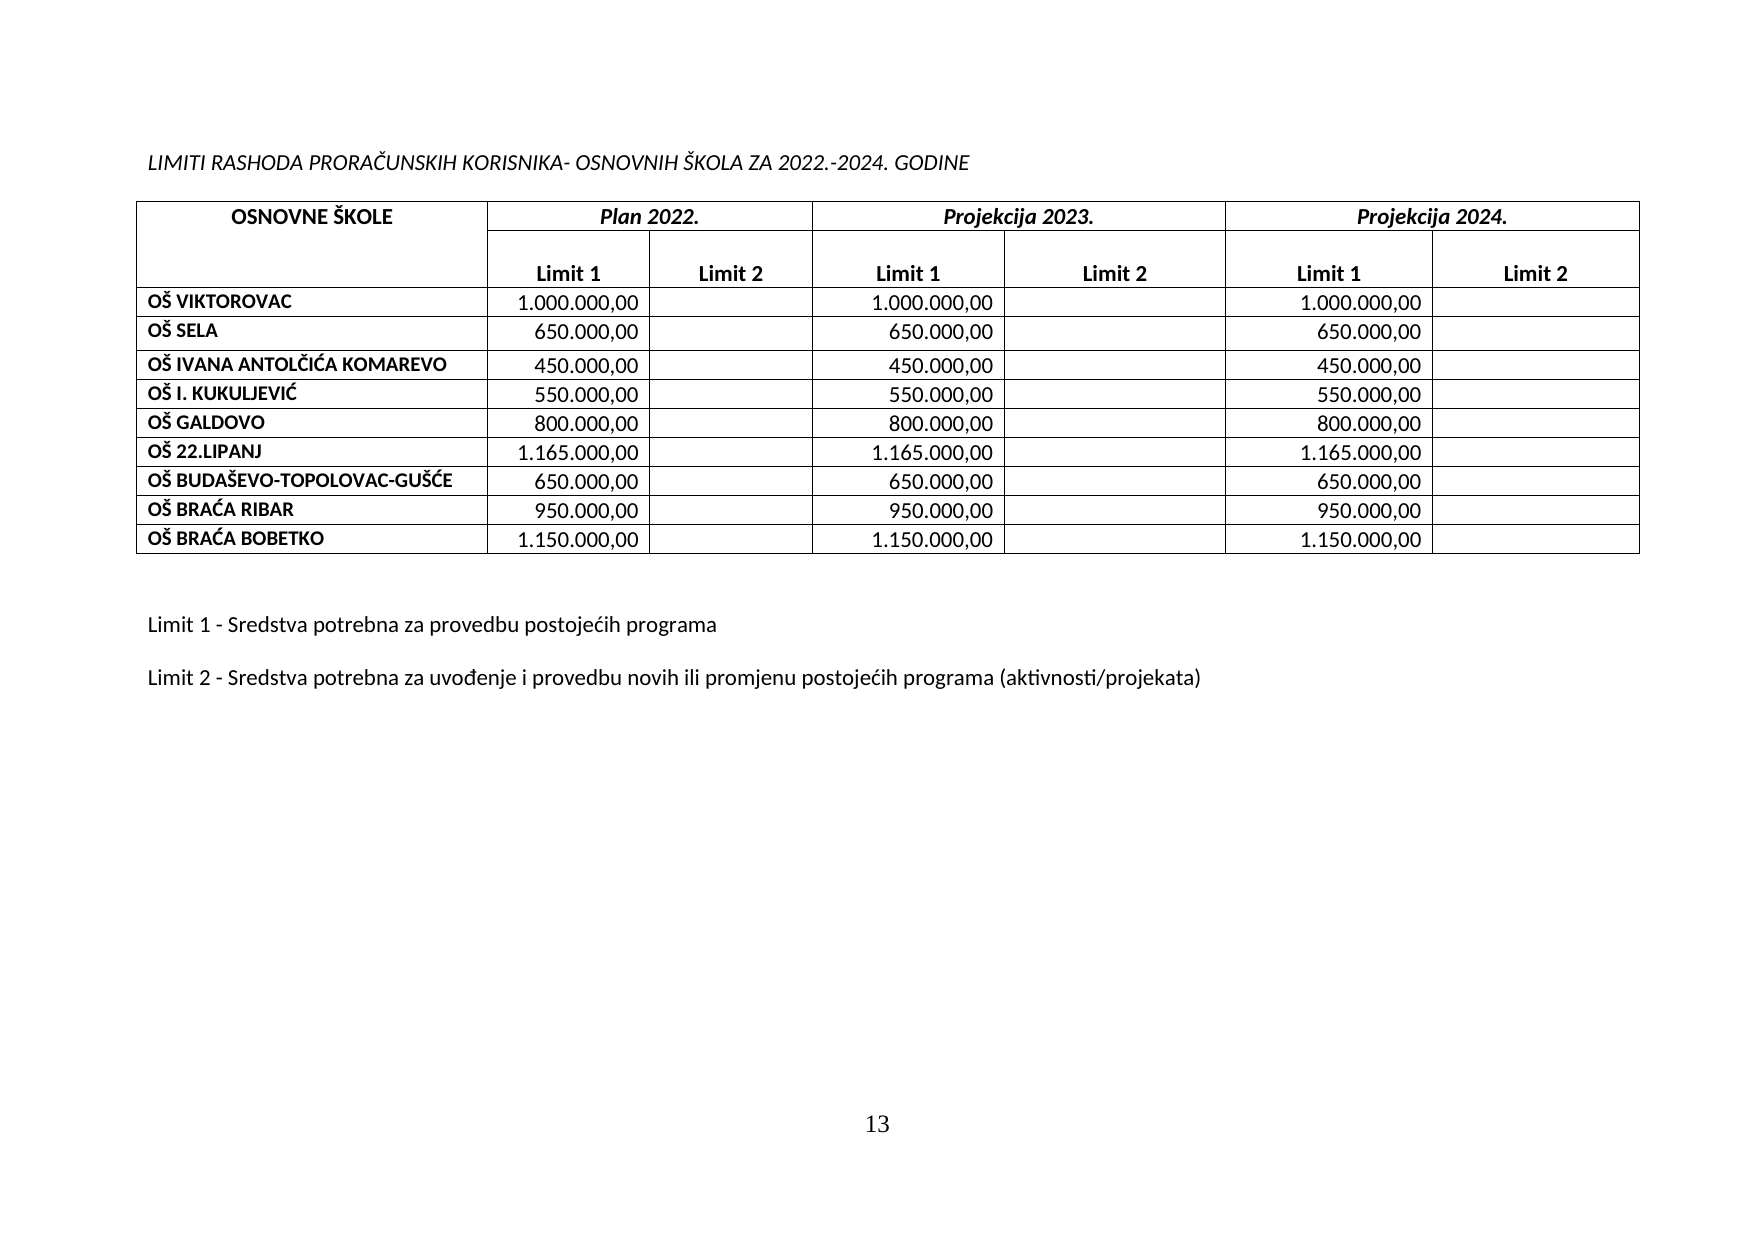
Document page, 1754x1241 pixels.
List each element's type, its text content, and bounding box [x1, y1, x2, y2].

table_cell [1433, 525, 1639, 553]
text Limit 2 - Sredstva potrebna za uvođenje i provedbu novih ili promjenu postojećih programa (aktivnosti/projekata) [148, 663, 1606, 691]
table_header Plan 2022. [488, 202, 812, 230]
table_cell [1433, 351, 1639, 379]
table_cell [650, 288, 812, 316]
table_cell [1433, 409, 1639, 437]
table_cell 550.000,00 [813, 380, 1004, 408]
table_cell 650.000,00 [488, 317, 649, 350]
table_cell 950.000,00 [1226, 496, 1432, 524]
table_cell [650, 380, 812, 408]
table_cell [1005, 409, 1225, 437]
table_header OSNOVNE ŠKOLE [137, 202, 487, 287]
table_cell [1433, 496, 1639, 524]
table_cell [1433, 438, 1639, 466]
table_cell 550.000,00 [488, 380, 649, 408]
table_cell OŠ GALDOVO [137, 409, 487, 437]
table_cell [1005, 317, 1225, 350]
table_cell [650, 351, 812, 379]
table_cell 800.000,00 [1226, 409, 1432, 437]
table_cell OŠ BRAĆA RIBAR [137, 496, 487, 524]
table_cell 650.000,00 [1226, 467, 1432, 495]
table_cell [650, 438, 812, 466]
table_cell 1.150.000,00 [1226, 525, 1432, 553]
table_header Projekcija 2023. [813, 202, 1225, 230]
table_cell Limit 2 [1433, 231, 1639, 287]
table_cell 650.000,00 [813, 467, 1004, 495]
table_cell OŠ SELA [137, 317, 487, 350]
table_cell OŠ 22.LIPANJ [137, 438, 487, 466]
table_cell 650.000,00 [1226, 317, 1432, 350]
table_cell [1433, 317, 1639, 350]
table_cell 1.165.000,00 [813, 438, 1004, 466]
table_cell [1005, 525, 1225, 553]
table_cell 1.150.000,00 [488, 525, 649, 553]
table_cell 1.000.000,00 [1226, 288, 1432, 316]
table_cell 1.165.000,00 [488, 438, 649, 466]
table_cell OŠ I. KUKULJEVIĆ [137, 380, 487, 408]
table_cell [1433, 467, 1639, 495]
table_cell 1.165.000,00 [1226, 438, 1432, 466]
table_cell Limit 2 [650, 231, 812, 287]
table_cell 650.000,00 [813, 317, 1004, 350]
table_cell [1005, 496, 1225, 524]
table_cell Limit 1 [488, 231, 649, 287]
table_cell [1005, 467, 1225, 495]
table_cell 550.000,00 [1226, 380, 1432, 408]
table_cell [650, 409, 812, 437]
table_cell 1.000.000,00 [813, 288, 1004, 316]
table_cell 800.000,00 [488, 409, 649, 437]
table_cell OŠ BRAĆA BOBETKO [137, 525, 487, 553]
table_header Projekcija 2024. [1226, 202, 1639, 230]
text Limit 1 - Sredstva potrebna za provedbu postojećih programa [148, 610, 1606, 638]
table_cell OŠ BUDAŠEVO-TOPOLOVAC-GUŠĆE [137, 467, 487, 495]
table_cell 1.000.000,00 [488, 288, 649, 316]
table_cell 450.000,00 [1226, 351, 1432, 379]
table_cell 450.000,00 [488, 351, 649, 379]
table_cell [1005, 288, 1225, 316]
table_cell 450.000,00 [813, 351, 1004, 379]
table_cell [1433, 380, 1639, 408]
table_cell [1433, 288, 1639, 316]
table_cell Limit 1 [1226, 231, 1432, 287]
table_cell [650, 496, 812, 524]
table_cell [650, 467, 812, 495]
table_cell [650, 525, 812, 553]
table_cell Limit 2 [1005, 231, 1225, 287]
table_cell [650, 317, 812, 350]
table_cell 950.000,00 [813, 496, 1004, 524]
table_cell OŠ IVANA ANTOLČIĆA KOMAREVO [137, 351, 487, 379]
table_cell 800.000,00 [813, 409, 1004, 437]
table_cell [1005, 380, 1225, 408]
text LIMITI RASHODA PRORAČUNSKIH KORISNIKA- OSNOVNIH ŠKOLA ZA 2022.-2024. GODINE [148, 148, 1606, 176]
table_cell 650.000,00 [488, 467, 649, 495]
table_cell [1005, 438, 1225, 466]
table_cell OŠ VIKTOROVAC [137, 288, 487, 316]
table_cell [1005, 351, 1225, 379]
table_cell 1.150.000,00 [813, 525, 1004, 553]
table_cell 950.000,00 [488, 496, 649, 524]
table_cell Limit 1 [813, 231, 1004, 287]
